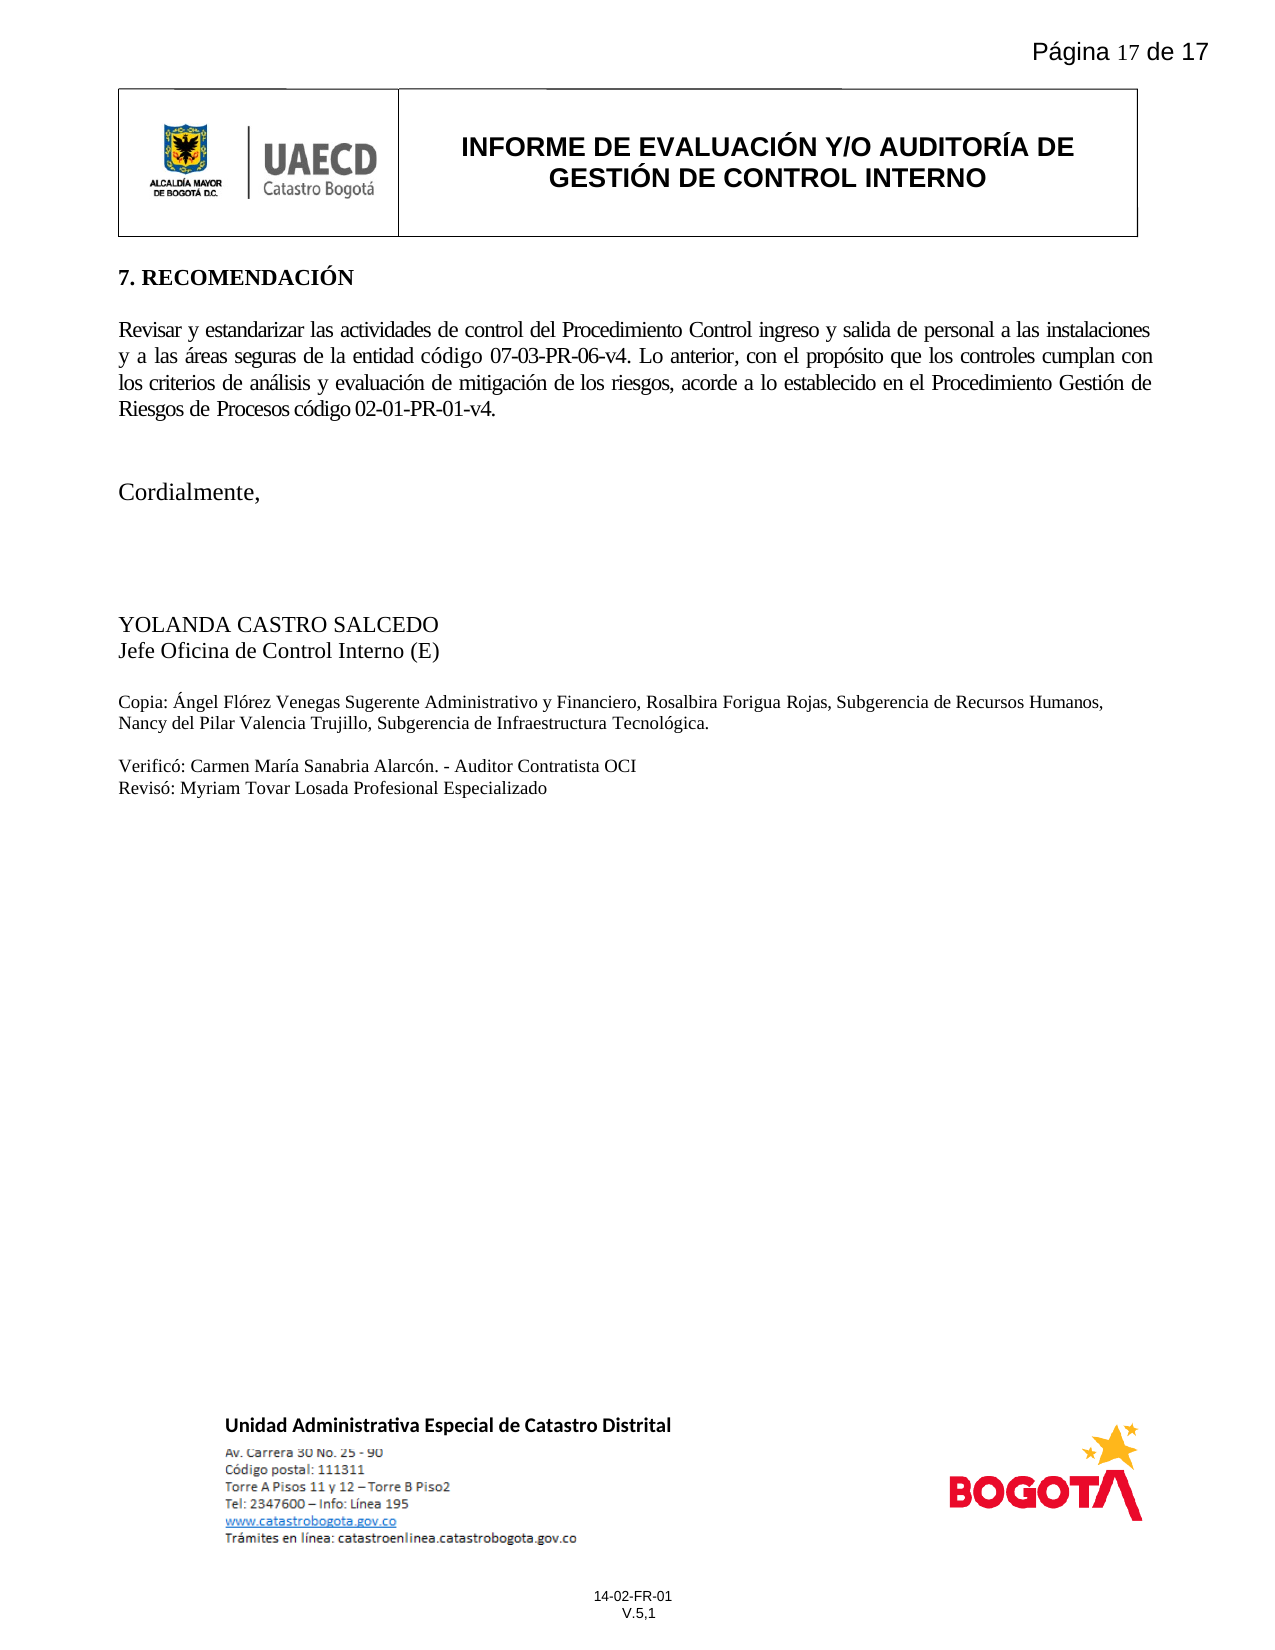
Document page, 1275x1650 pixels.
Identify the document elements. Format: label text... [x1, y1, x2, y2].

picture [225, 1449, 577, 1545]
text Revisar y estandarizar las actividades de control del Procedimiento Control ingreso y salida de personal a las instalaciones y a las áreas seguras de la entidad código 07-03-PR-06-v4. Lo anterior, con el propósito que los controles cumplan con los criterios de análisis y evaluación de mitigación de los riesgos, acorde a lo establecido en el Procedimiento Gestión de Riesgos de Procesos código 02-01-PR-01-v4. [118, 316, 1153, 422]
text YOLANDA CASTRO SALCEDO [118, 611, 1196, 637]
text Verificó: Carmen María Sanabria Alarcón. - Auditor Contratista OCI Revisó: Myriam Tovar Losada Profesional Especializado [118, 755, 639, 798]
picture [149, 123, 377, 199]
text Copia: Ángel Flórez Venegas Sugerente Administrativo y Financiero, Rosalbira Forigua Rojas, Subgerencia de Recursos Humanos, Nancy del Pilar Valencia Trujillo, Subgerencia de Infraestructura Tecnológica. [118, 691, 1136, 734]
subtitle RECOMENDACIÓN [118, 264, 1196, 290]
text Unidad Administrativa Especial de Catastro Distrital [225, 1413, 1196, 1438]
text Jefe Oficina de Control Interno (E) [118, 637, 1196, 664]
picture [949, 1438, 1143, 1521]
subtitle Cordialmente, [118, 477, 1196, 505]
